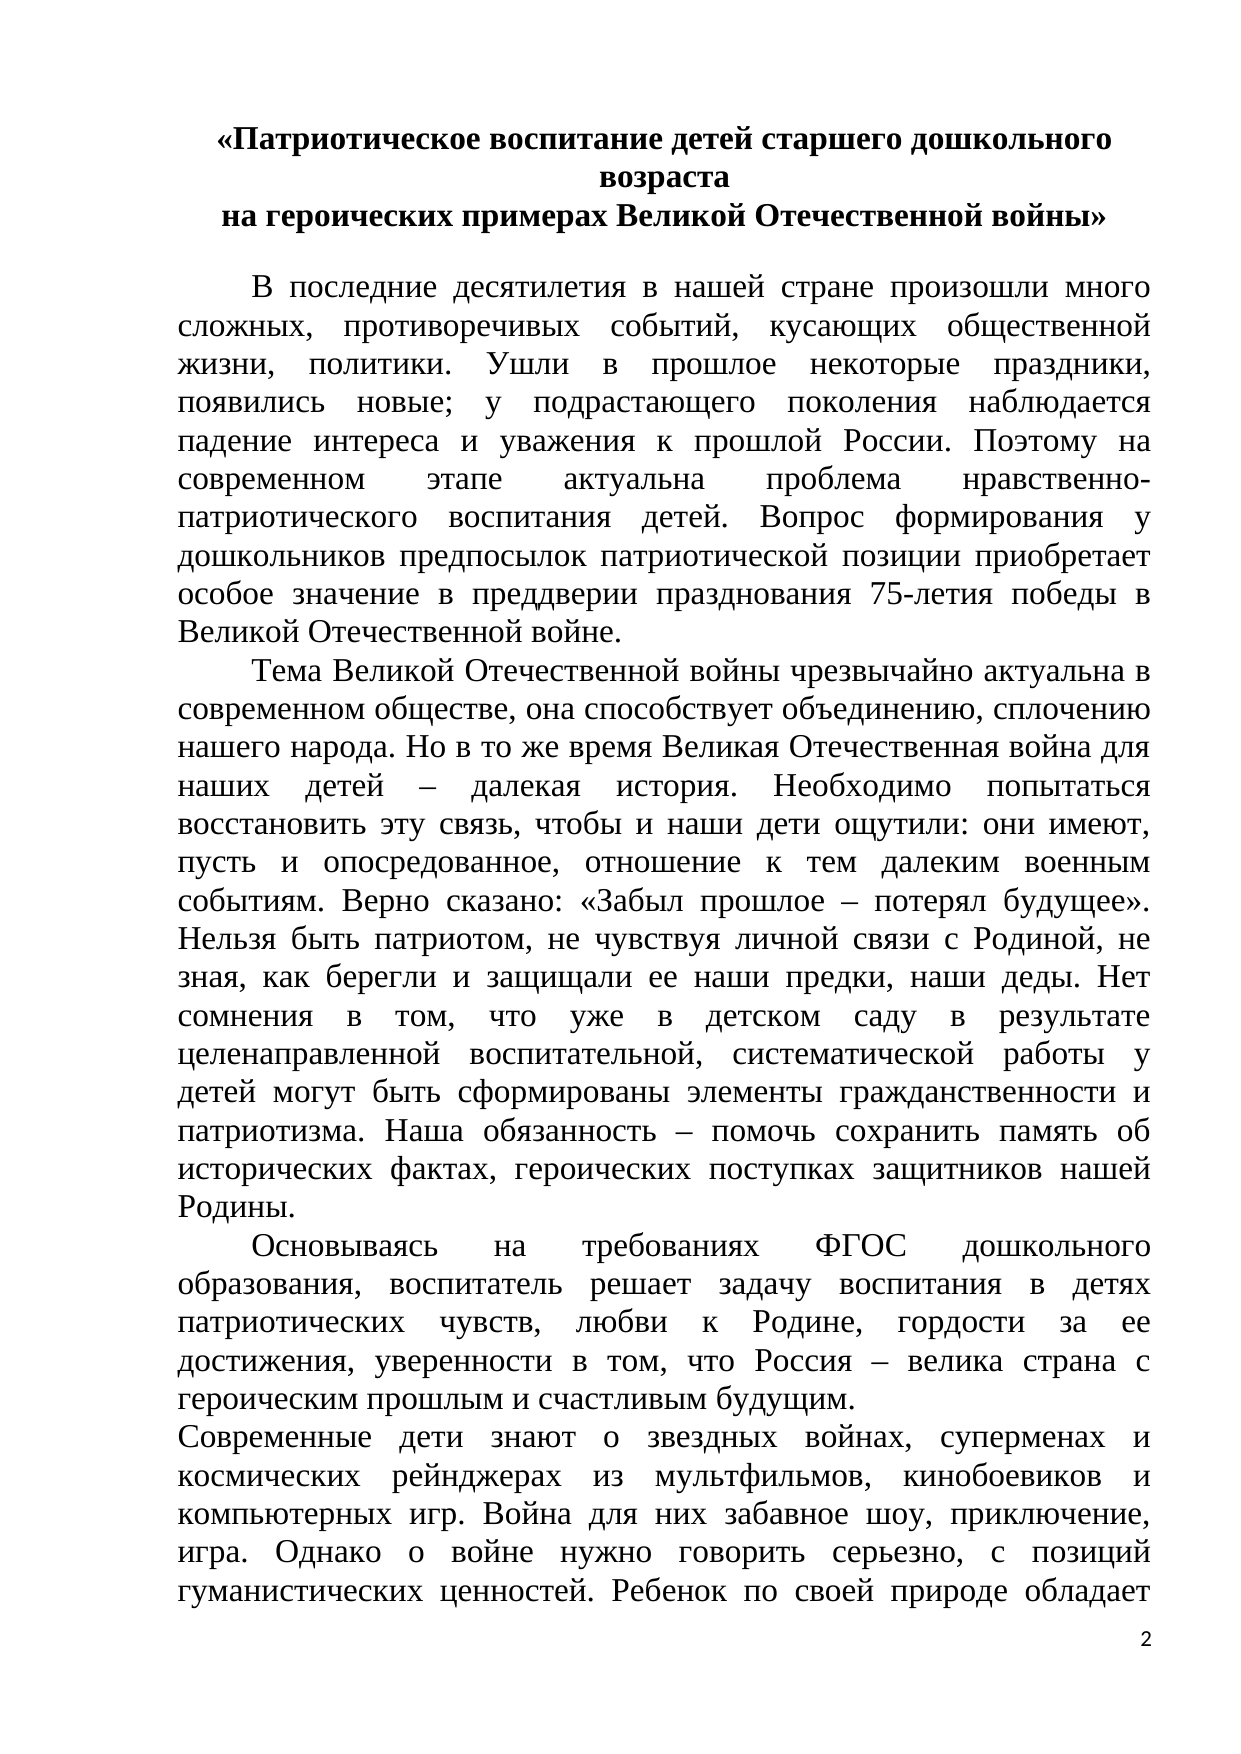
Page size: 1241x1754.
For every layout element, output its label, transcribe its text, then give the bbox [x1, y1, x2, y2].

text «Патриотическое воспитание детей старшего дошкольного возраста [177, 118, 1152, 195]
text на героических примерах Великой Отечественной войны» [177, 195, 1152, 233]
text Тема Великой Отечественной войны чрезвычайно актуальна в современном обществе, она способствует объединению, сплочению нашего народа. Но в то же время Великая Отечественная война для наших детей – далекая история. Необходимо попытаться восстановить эту связь, чтобы и наши дети ощутили: они имеют, пусть и опосредованное, отношение к тем далеким военным событиям. Верно сказано: «Забыл прошлое – потерял будущее». Нельзя быть патриотом, не чувствуя личной связи с Родиной, не зная, как берегли и защищали ее наши предки, наши деды. Нет сомнения в том, что уже в детском саду в результате целенаправленной воспитательной, систематической работы у детей могут быть сформированы элементы гражданственности и патриотизма. Наша обязанность – помочь сохранить память об исторических фактах, героических поступках защитников нашей Родины. [177, 650, 1152, 1225]
text Основываясь на требованиях ФГОС дошкольного образования, воспитатель решает задачу воспитания в детях патриотических чувств, любви к Родине, гордости за ее достижения, уверенности в том, что Россия – велика страна с героическим прошлым и счастливым будущим. [177, 1225, 1152, 1417]
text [177, 1417, 1152, 1608]
text В последние десятилетия в нашей стране произошли много сложных, противоречивых событий, кусающих общественной жизни, политики. Ушли в прошлое некоторые праздники, появились новые; у подрастающего поколения наблюдается падение интереса и уважения к прошлой России. Поэтому на современном этапе актуальна проблема нравственно-патриотического воспитания детей. Вопрос формирования у дошкольников предпосылок патриотической позиции приобретает особое значение в преддверии празднования 75-летия победы в Великой Отечественной войне. [177, 267, 1152, 650]
